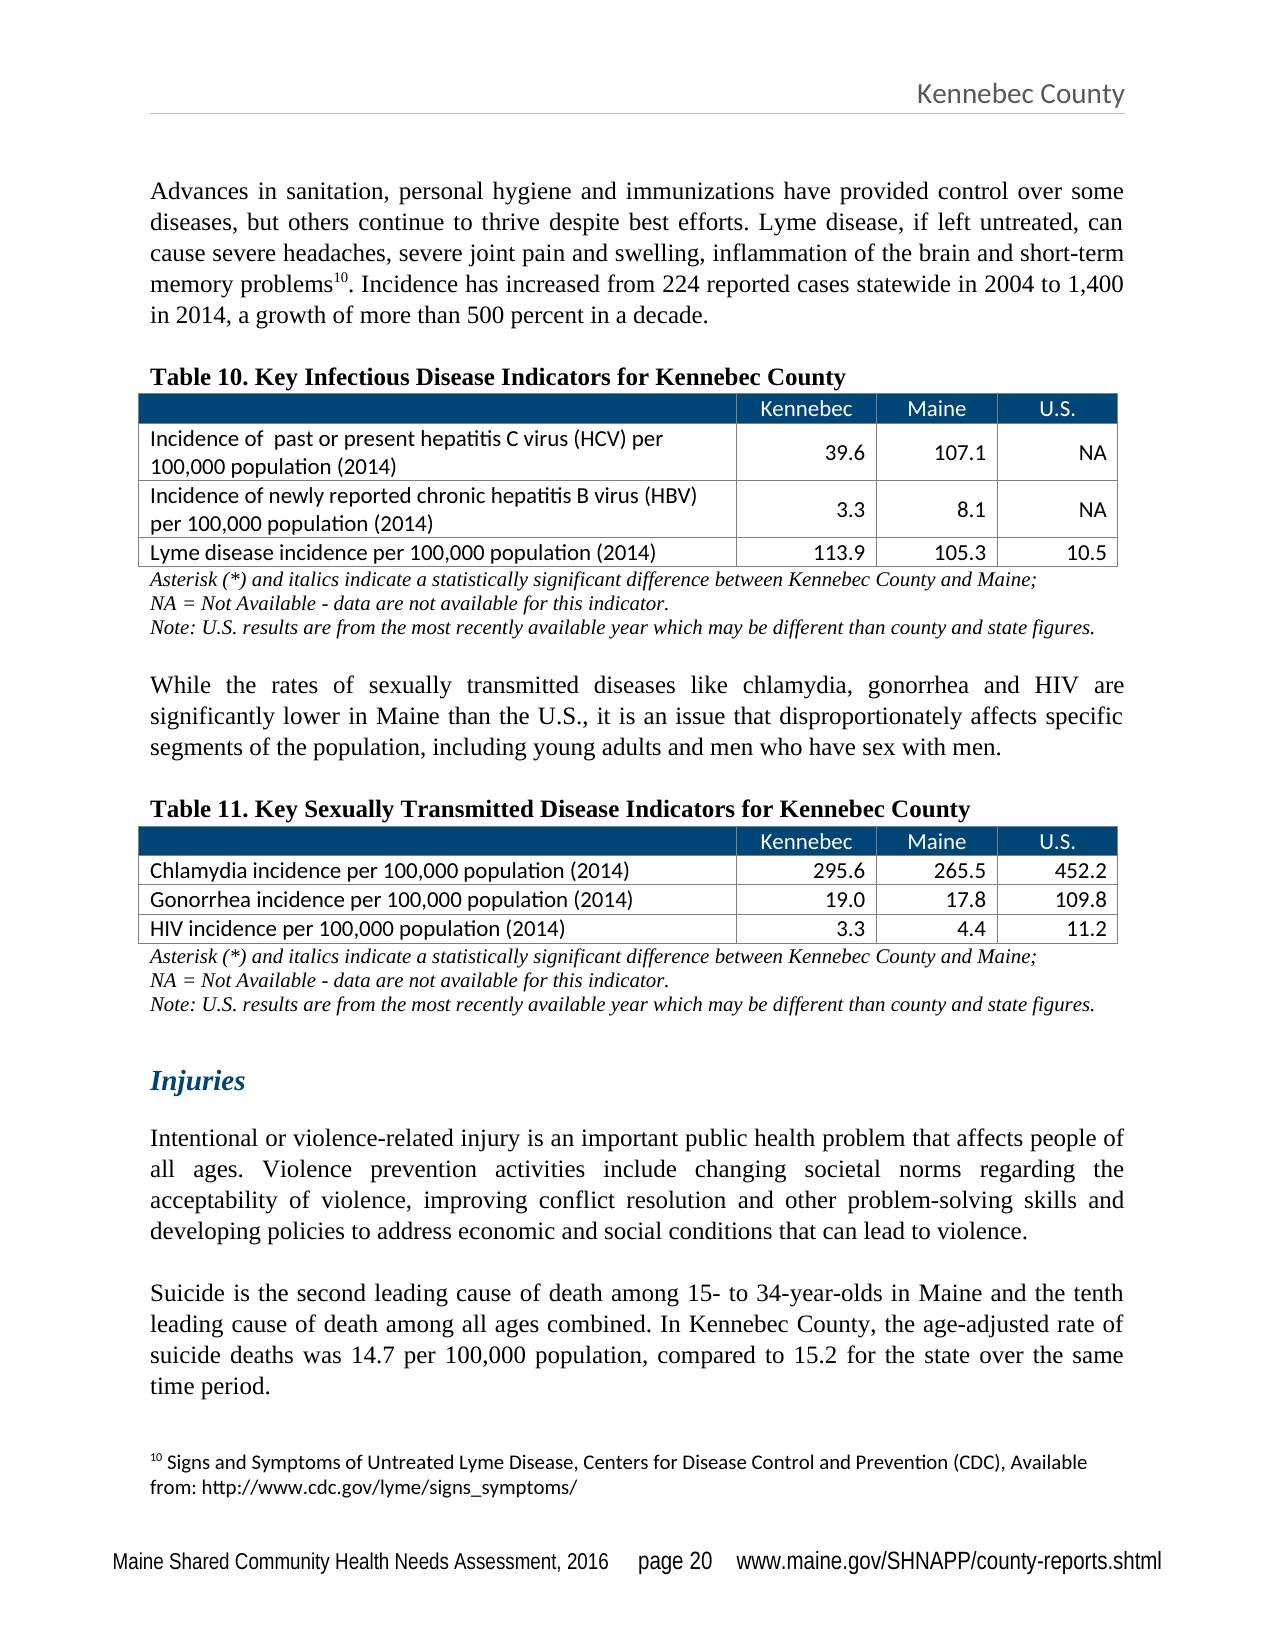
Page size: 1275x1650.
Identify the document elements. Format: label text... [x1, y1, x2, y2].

text Intentional or violence-related injury is an important public health problem that affects people of all ages. Violence prevention activities include changing societal norms regarding the acceptability of violence, improving conflict resolution and other problem-solving skills and developing policies to address economic and social conditions that can lead to violence. [150, 1123, 1125, 1245]
table_cell 3.3 [737, 481, 876, 537]
table_header [139, 394, 736, 423]
table_header Kennebec [737, 394, 876, 423]
table_cell 4.4 [877, 915, 997, 942]
text While the rates of sexually transmitted diseases like chlamydia, gonorrhea and HIV are significantly lower in Maine than the U.S., it is an issue that disproportionately affects specific segments of the population, including young adults and men who have sex with men. [150, 670, 1125, 761]
table_cell Incidence of newly reported chronic hepatitis B virus (HBV) per 100,000 population (2014) [139, 481, 736, 537]
table_cell NA [998, 481, 1117, 537]
table_cell HIV incidence per 100,000 population (2014) [139, 915, 736, 942]
table_cell 107.1 [877, 424, 997, 480]
table_header U.S. [998, 827, 1117, 855]
table_cell Gonorrhea incidence per 100,000 population (2014) [139, 885, 736, 913]
table_cell Incidence of past or present hepatitis C virus (HCV) per 100,000 population (2014) [139, 424, 736, 480]
table_cell 8.1 [877, 481, 997, 537]
table_cell 105.3 [877, 538, 997, 566]
table_cell 452.2 [998, 856, 1117, 884]
table_cell 109.8 [998, 885, 1117, 913]
table_cell 17.8 [877, 885, 997, 913]
text Asterisk (*) and italics indicate a statistically significant difference between Kennebec County and Maine; [150, 567, 1125, 591]
text Note: U.S. results are from the most recently available year which may be different than county and state figures. [150, 615, 1125, 639]
text NA = Not Available - data are not available for this indicator. [150, 591, 1125, 615]
table_cell 113.9 [737, 538, 876, 566]
table_header [139, 827, 736, 855]
table_cell 295.6 [737, 856, 876, 884]
table_cell Chlamydia incidence per 100,000 population (2014) [139, 856, 736, 884]
text Suicide is the second leading cause of death among 15- to 34-year-olds in Maine and the tenth leading cause of death among all ages combined. In Kennebec County, the age-adjusted rate of suicide deaths was 14.7 per 100,000 population, compared to 15.2 for the state over the same time period. [150, 1278, 1125, 1400]
table_header Kennebec [737, 827, 876, 855]
table_cell 39.6 [737, 424, 876, 480]
table_cell NA [998, 424, 1117, 480]
table_header U.S. [998, 394, 1117, 423]
text NA = Not Available - data are not available for this indicator. [150, 968, 1125, 992]
text Advances in sanitation, personal hygiene and immunizations have provided control over some diseases, but others continue to thrive despite best efforts. Lyme disease, if left untreated, can cause severe headaches, severe joint pain and swelling, inflammation of the brain and short-term memory problems. Incidence has increased from 224 reported cases statewide in 2004 to 1,400 in 2014, a growth of more than 500 percent in a decade. [150, 176, 1125, 329]
table_header Maine [877, 827, 997, 855]
text Asterisk (*) and italics indicate a statistically significant difference between Kennebec County and Maine; [150, 943, 1125, 968]
text Note: U.S. results are from the most recently available year which may be different than county and state figures. [150, 992, 1125, 1016]
subtitle Table 11. Key Sexually Transmitted Disease Indicators for Kennebec County [150, 794, 1125, 823]
table_cell 265.5 [877, 856, 997, 884]
text Injuries [150, 1063, 1125, 1097]
table_cell 11.2 [998, 915, 1117, 942]
table_header Maine [877, 394, 997, 423]
table_cell 3.3 [737, 915, 876, 942]
table_cell 19.0 [737, 885, 876, 913]
table_cell 10.5 [998, 538, 1117, 566]
table_cell Lyme disease incidence per 100,000 population (2014) [139, 538, 736, 566]
subtitle Table 10. Key Infectious Disease Indicators for Kennebec County [150, 362, 1125, 391]
